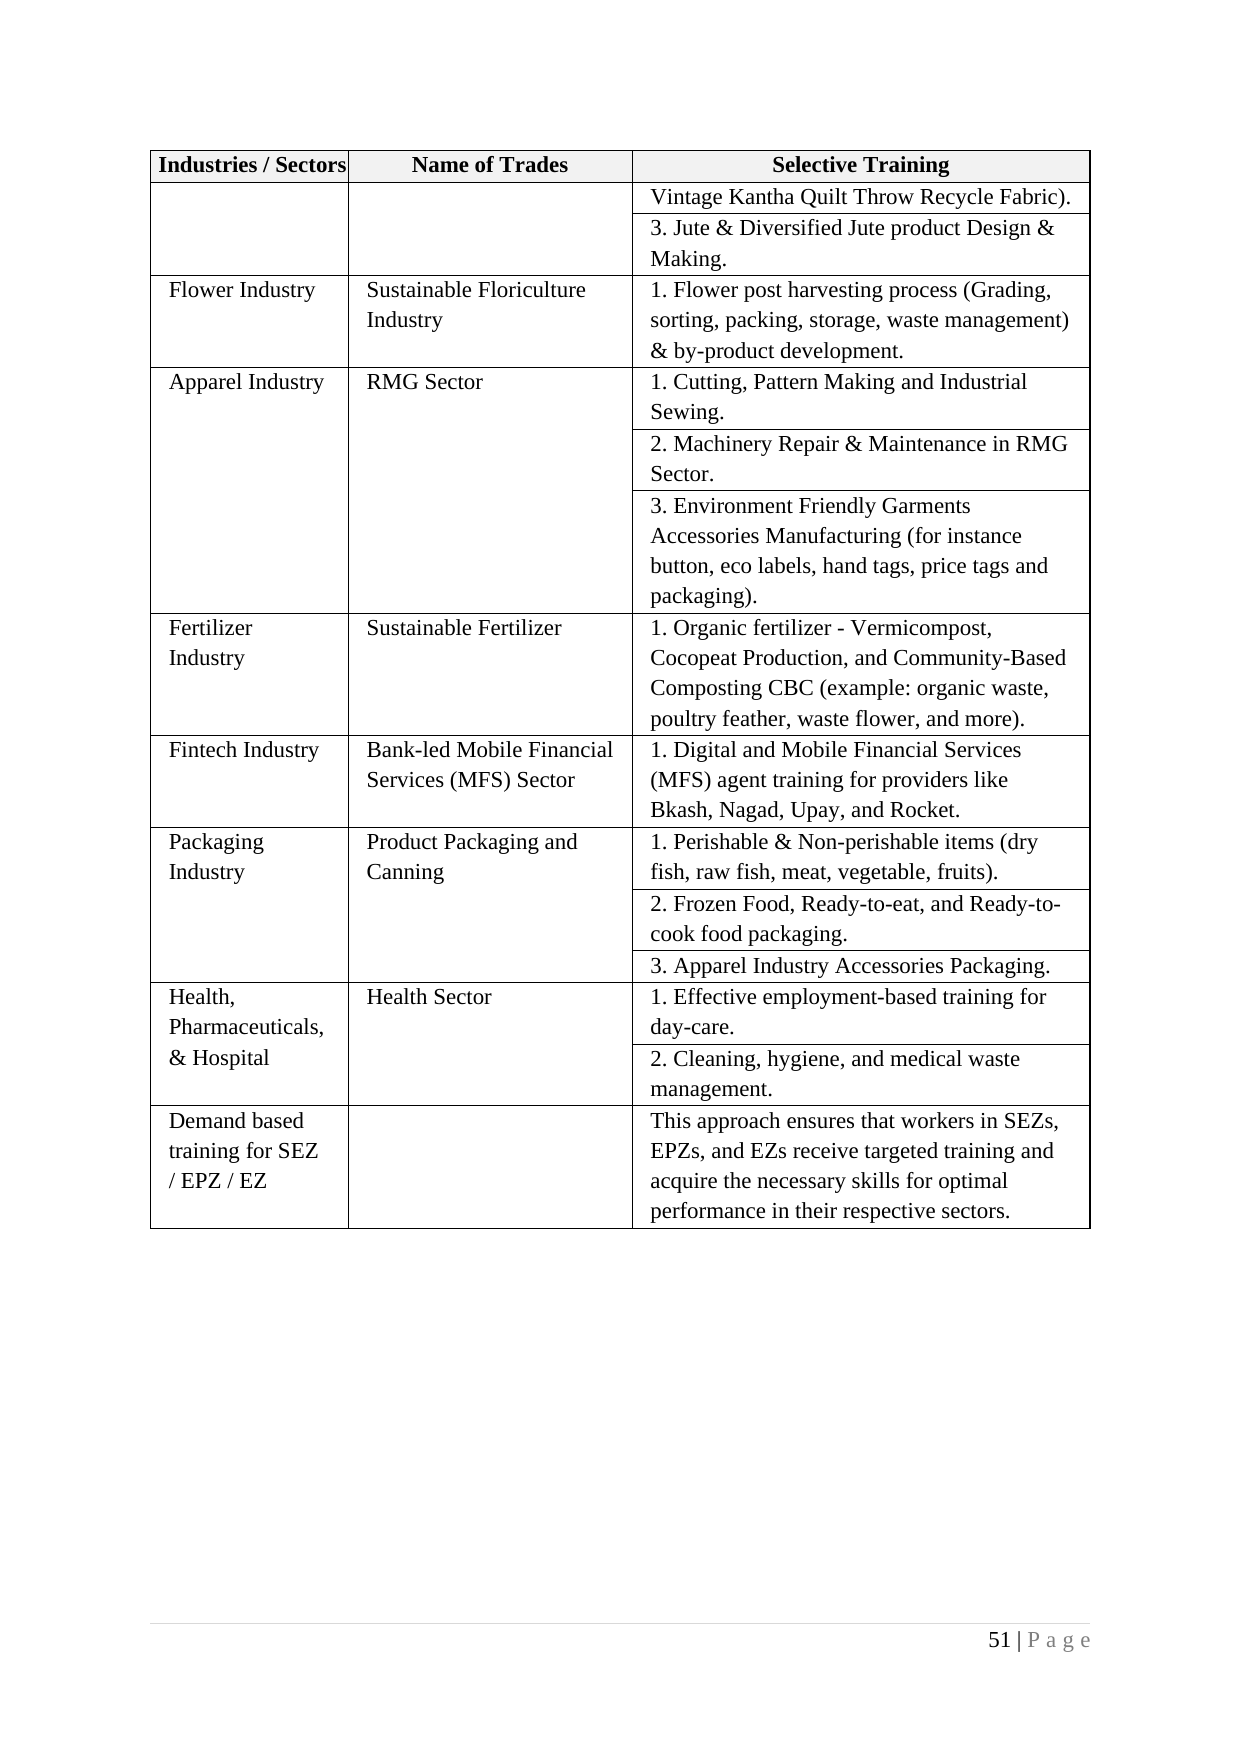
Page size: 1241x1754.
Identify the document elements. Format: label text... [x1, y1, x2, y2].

table_cell Sustainable Floriculture Industry [349, 276, 632, 367]
table_cell [349, 1106, 632, 1228]
table_cell 1. Digital and Mobile Financial Services (MFS) agent training for providers like Bkash, Nagad, Upay, and Rocket. [633, 736, 1089, 827]
table_cell Health, Pharmaceuticals, & Hospital [151, 983, 348, 1105]
table_cell Product Packaging and Canning [349, 828, 632, 982]
table_cell 3. Jute & Diversified Jute product Design & Making. [633, 214, 1089, 275]
table_cell Demand based training for SEZ / EPZ / EZ [151, 1106, 348, 1228]
table_cell 1. Organic fertilizer - Vermicompost, Cocopeat Production, and Community-Based Composting CBC (example: organic waste, poultry feather, waste flower, and more). [633, 614, 1089, 735]
table_cell 1. Effective employment-based training for day-care. [633, 983, 1089, 1044]
table_header Industries / Sectors [151, 151, 348, 182]
table_header Name of Trades [349, 151, 632, 182]
table_cell 1. Perishable & Non-perishable items (dry fish, raw fish, meat, vegetable, fruits). [633, 828, 1089, 888]
table_cell 3. Environment Friendly Garments Accessories Manufacturing (for instance button, eco labels, hand tags, price tags and packaging). [633, 491, 1089, 613]
table_cell Fintech Industry [151, 736, 348, 827]
table_cell 2. Machinery Repair & Maintenance in RMG Sector. [633, 430, 1089, 490]
table_cell Packaging Industry [151, 828, 348, 982]
table_cell 3. Apparel Industry Accessories Packaging. [633, 951, 1089, 982]
table_cell Health Sector [349, 983, 632, 1105]
table_cell 1. Cutting, Pattern Making and Industrial Sewing. [633, 368, 1089, 429]
table_cell Sustainable Fertilizer [349, 614, 632, 735]
table_cell 1. Flower post harvesting process (Grading, sorting, packing, storage, waste management) & by-product development. [633, 276, 1089, 367]
table_cell Fertilizer Industry [151, 614, 348, 735]
table_cell 2. Frozen Food, Ready-to-eat, and Ready-to-cook food packaging. [633, 890, 1089, 950]
table_cell This approach ensures that workers in SEZs, EPZs, and EZs receive targeted training and acquire the necessary skills for optimal performance in their respective sectors. [633, 1106, 1089, 1228]
table_cell RMG Sector [349, 368, 632, 613]
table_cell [633, 183, 1089, 213]
table_cell Apparel Industry [151, 368, 348, 613]
table_cell 2. Cleaning, hygiene, and medical waste management. [633, 1045, 1089, 1105]
table_cell Bank-led Mobile Financial Services (MFS) Sector [349, 736, 632, 827]
table_header Selective Training [633, 151, 1089, 182]
table_cell Flower Industry [151, 276, 348, 367]
